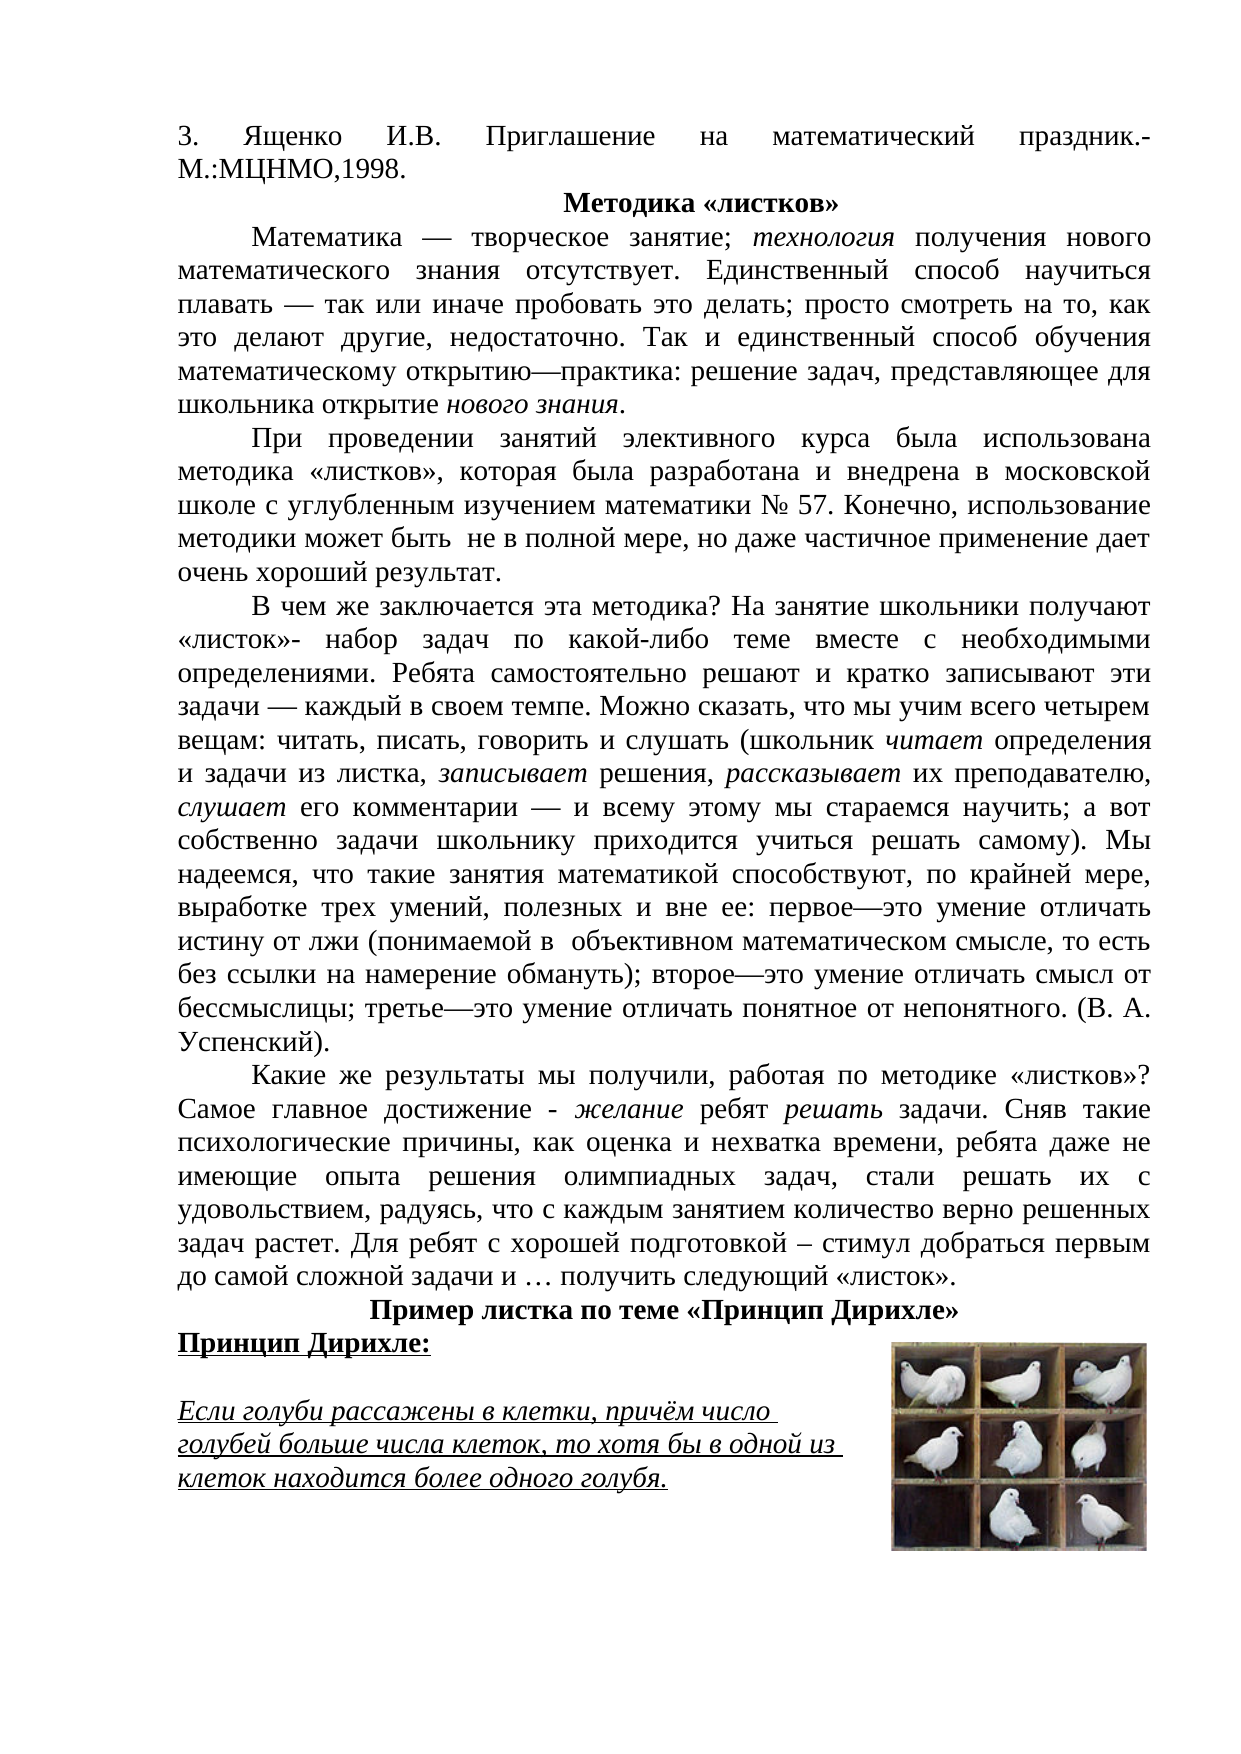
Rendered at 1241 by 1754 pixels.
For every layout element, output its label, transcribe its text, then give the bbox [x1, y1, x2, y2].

text Математика — творческое занятие; технология получения нового математического знания отсутствует. Единственный способ научиться плавать — так или иначе пробовать это делать; просто смотреть на то, как это делают другие, недостаточно. Так и единственный способ обучения математическому открытию—практика: решение задач, представляющее для школьника открытие нового знания. [177, 219, 1152, 420]
table_header Принцип Дирихле: Если голуби рассажены в клетки, причём число голубей больше числа клеток, то хотя бы в одной из клеток находится более одного голубя. [166, 1326, 881, 1584]
table_header [881, 1326, 1163, 1584]
text В чем же заключается эта методика? На занятие школьники получают «листок»- набор задач по какой-либо теме вместе с необходимыми определениями. Ребята самостоятельно решают и кратко записывают эти задачи — каждый в своем темпе. Можно сказать, что мы учим всего четырем вещам: читать, писать, говорить и слушать (школьник читает определения и задачи из листка, записывает решения, рассказывает их преподавателю, слушает его комментарии — и всему этому мы стараемся научить; а вот собственно задачи школьнику приходится учиться решать самому). Мы надеемся, что такие занятия математикой способствуют, по крайней мере, выработке трех умений, полезных и вне ее: первое—это умение отличать истину от лжи (понимаемой в объективном математическом смысле, то есть без ссылки на намерение обмануть); второе—это умение отличать смысл от бессмыслицы; третье—это умение отличать понятное от непонятного. (В. А. Успенский). [177, 588, 1152, 1057]
picture [891, 1342, 1147, 1551]
text При проведении занятий элективного курса была использована методика «листков», которая была разработана и внедрена в московской школе с углубленным изучением математики № 57. Конечно, использование методики может быть не в полной мере, но даже частичное применение дает очень хороший результат. [177, 420, 1152, 588]
text Какие же результаты мы получили, работая по методике «листков»? Самое главное достижение - желание ребят решать задачи. Сняв такие психологические причины, как оценка и нехватка времени, ребята даже не имеющие опыта решения олимпиадных задач, стали решать их с удовольствием, радуясь, что с каждым занятием количество верно решенных задач растет. Для ребят с хорошей подготовкой – стимул добраться первым до самой сложной задачи и … получить следующий «листок». [177, 1057, 1152, 1292]
text 3. Ященко И.В. Приглашение на математический праздник.- М.:МЦНМО,1998. [177, 118, 1152, 185]
text Методика «листков» [177, 185, 1152, 219]
text Пример листка по теме «Принцип Дирихле» [177, 1292, 1152, 1326]
